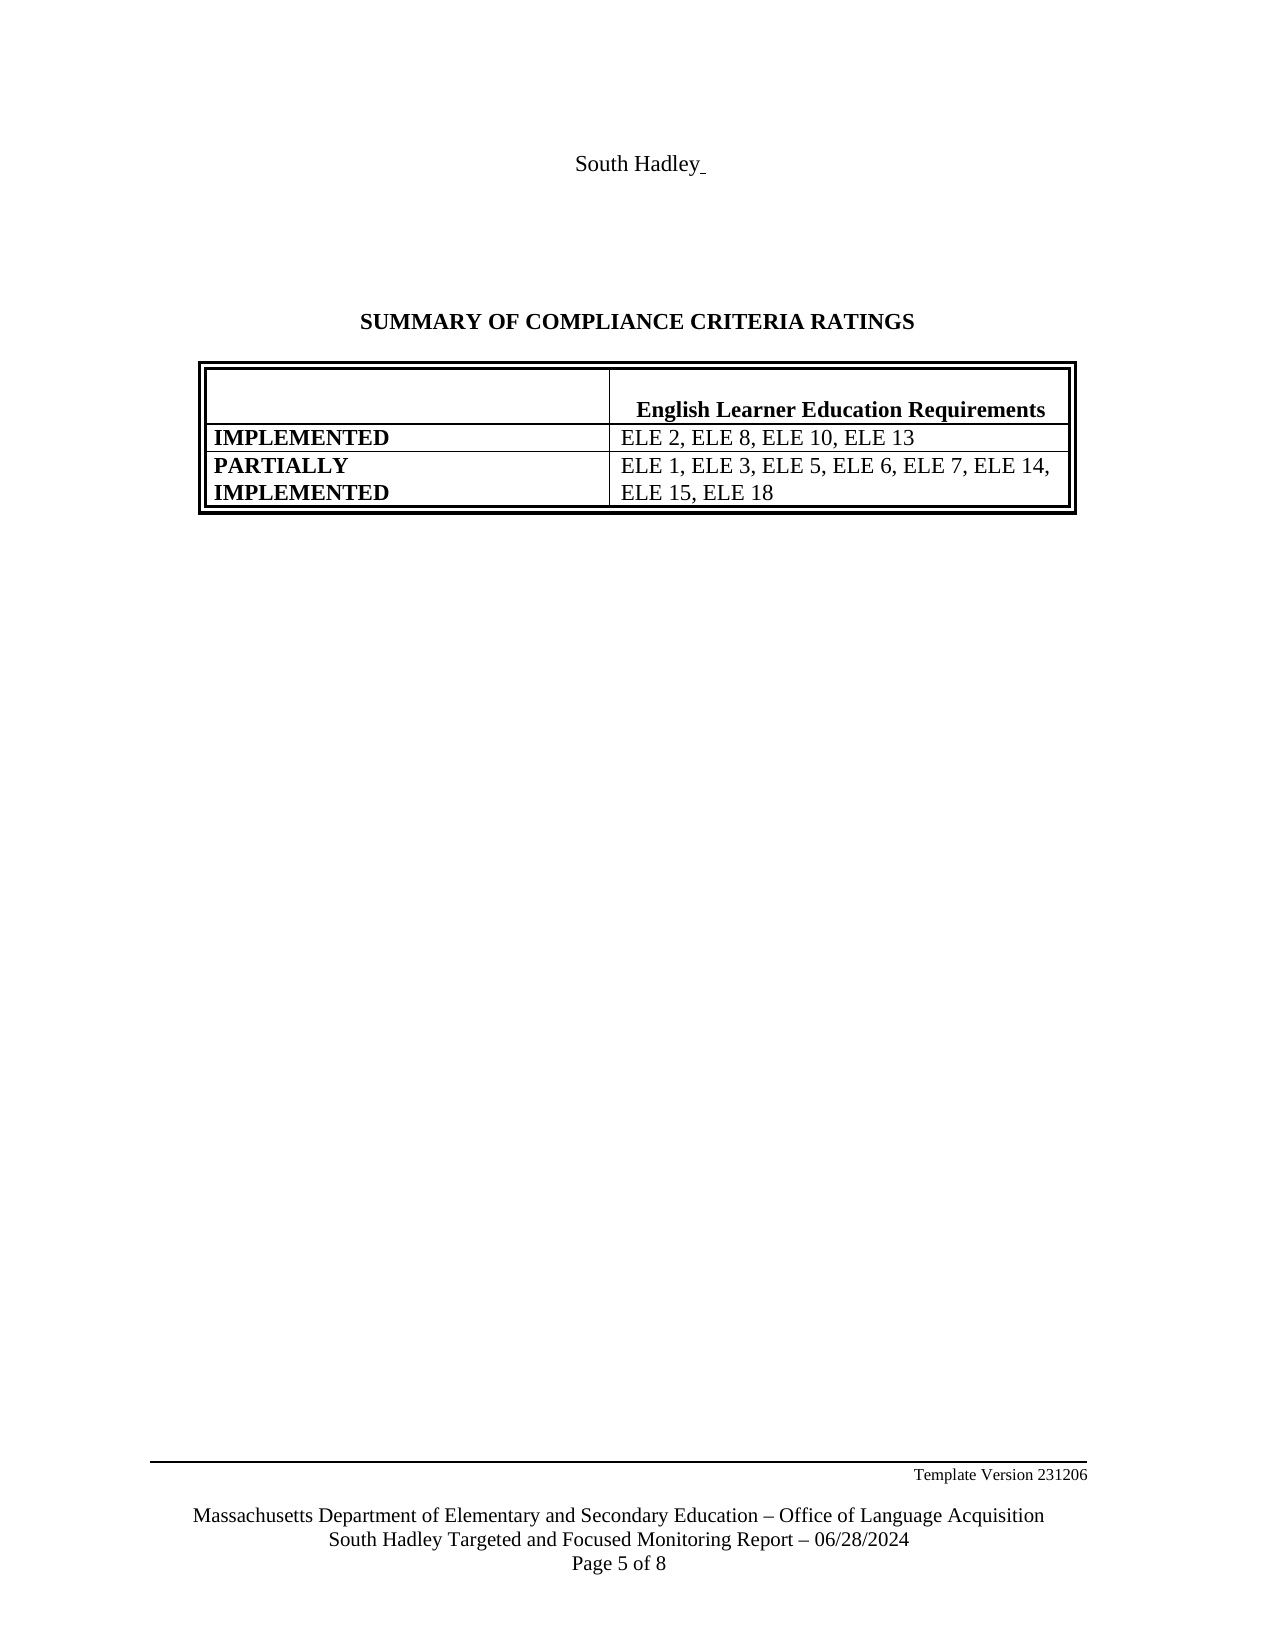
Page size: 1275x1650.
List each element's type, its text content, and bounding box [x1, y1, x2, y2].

table_header [203, 364, 609, 423]
table_cell ELE 1, ELE 3, ELE 5, ELE 6, ELE 7, ELE 14, ELE 15, ELE 18 [610, 452, 1068, 505]
table_cell ELE 2, ELE 8, ELE 10, ELE 13 [610, 425, 1068, 451]
table_cell PARTIALLY IMPLEMENTED [207, 452, 609, 505]
text South Hadley [150, 150, 1125, 176]
table_cell IMPLEMENTED [207, 425, 609, 451]
table_header English Learner Education Requirements [609, 364, 1073, 423]
text SUMMARY OF COMPLIANCE CRITERIA RATINGS [75, 308, 1200, 334]
